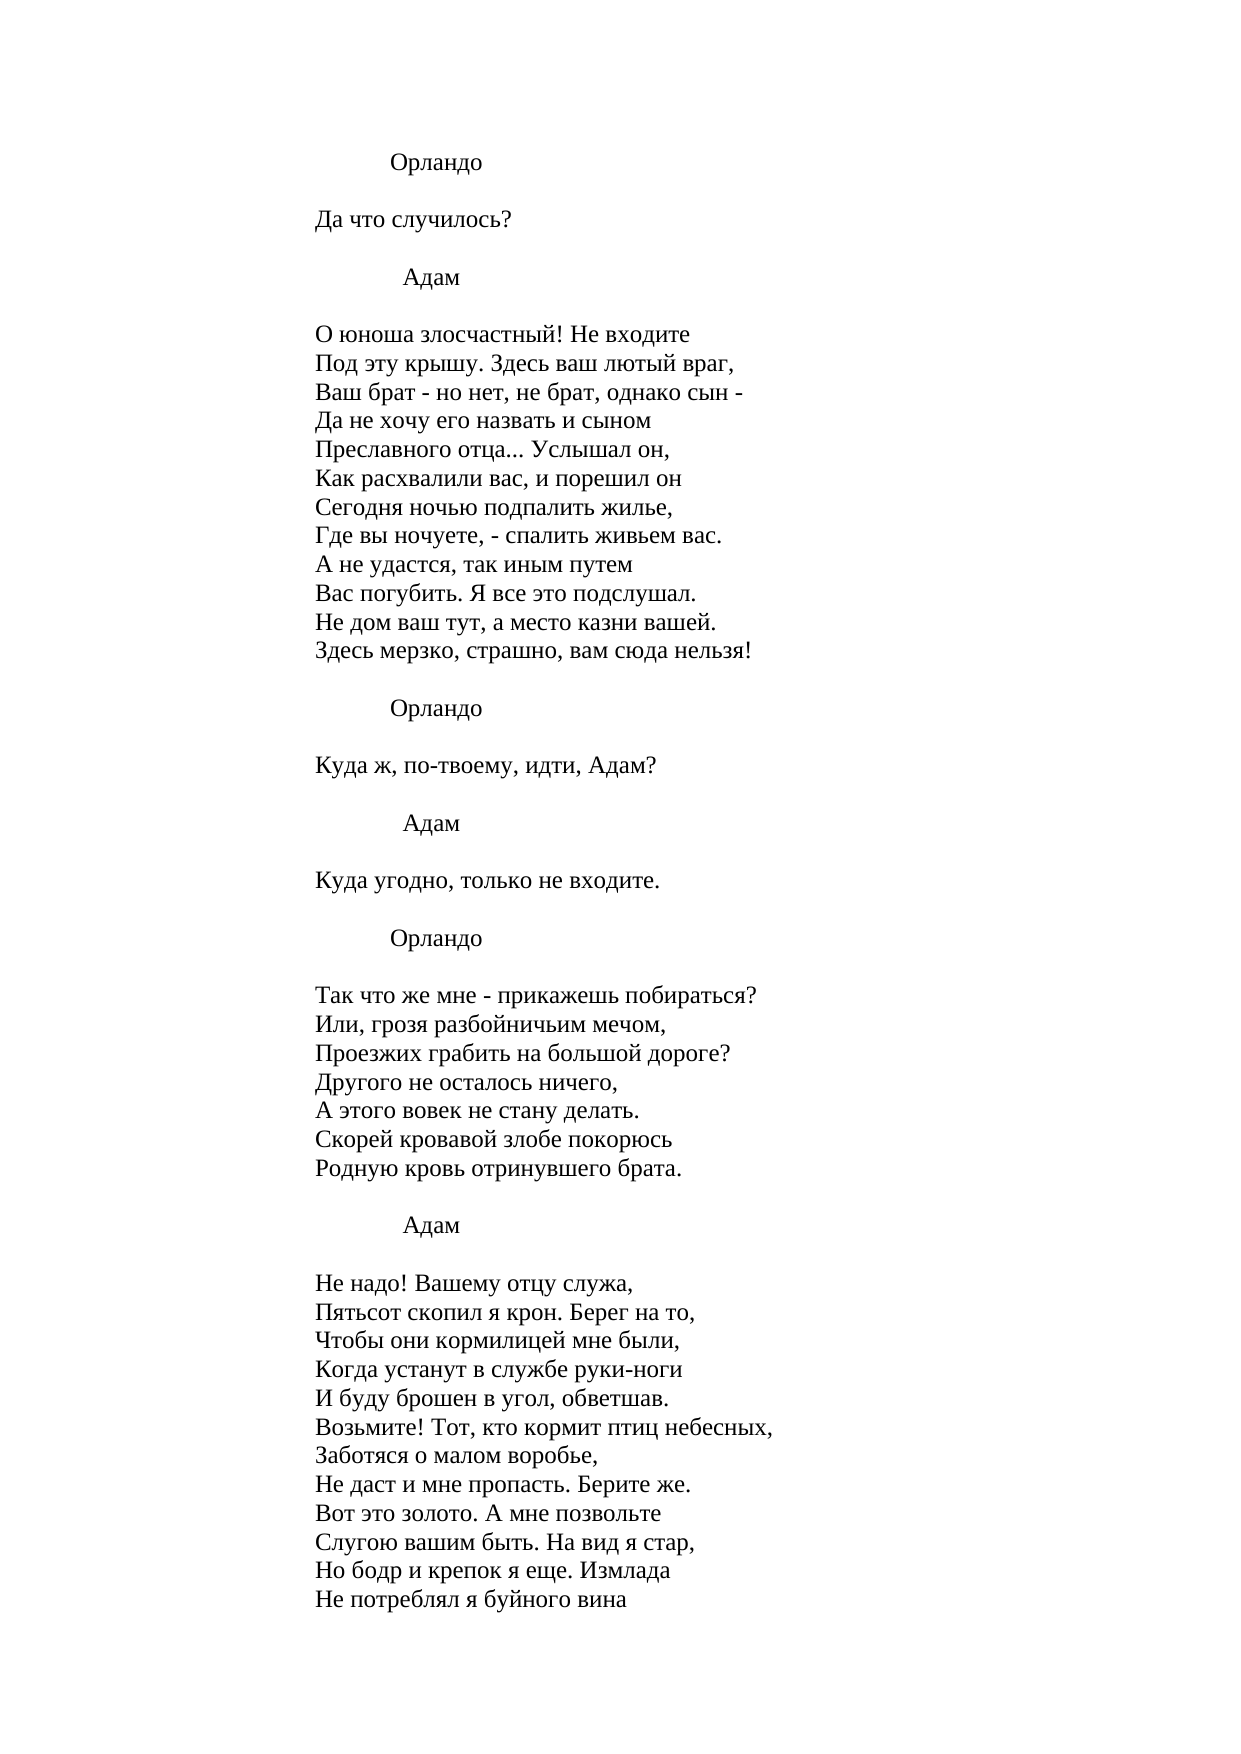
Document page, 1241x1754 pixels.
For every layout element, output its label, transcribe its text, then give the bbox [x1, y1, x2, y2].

text Не даст и мне пропасть. Берите же. [177, 1469, 1152, 1498]
text О юноша злосчастный! Не входите [177, 319, 1152, 348]
text А этого вовек не стану делать. [177, 1096, 1152, 1124]
text Так что же мне - прикажешь побираться? [177, 981, 1152, 1009]
text Не дом ваш тут, а место казни вашей. [177, 607, 1152, 636]
text Другого не осталось ничего, [177, 1067, 1152, 1096]
text И буду брошен в угол, обветшав. [177, 1383, 1152, 1412]
text Орландо [177, 693, 1152, 722]
text Не потреблял я буйного вина [177, 1584, 1152, 1613]
text Заботяся о малом воробье, [177, 1441, 1152, 1469]
text Где вы ночуете, - спалить живьем вас. [177, 521, 1152, 549]
text Чтобы они кормилицей мне были, [177, 1326, 1152, 1354]
text Но бодр и крепок я еще. Измлада [177, 1556, 1152, 1584]
text Адам [177, 1211, 1152, 1239]
text Орландо [177, 923, 1152, 952]
text Да не хочу его назвать и сыном [177, 406, 1152, 434]
text Да что случилось? [177, 204, 1152, 233]
text Или, грозя разбойничьим мечом, [177, 1009, 1152, 1038]
text Не надо! Вашему отцу служа, [177, 1268, 1152, 1297]
text Слугою вашим быть. На вид я стар, [177, 1527, 1152, 1556]
text Адам [177, 262, 1152, 291]
text Родную кровь отринувшего брата. [177, 1153, 1152, 1182]
text Куда угодно, только не входите. [177, 866, 1152, 894]
text Когда устанут в службе руки-ноги [177, 1354, 1152, 1383]
text А не удастся, так иным путем [177, 549, 1152, 578]
text Сегодня ночью подпалить жилье, [177, 492, 1152, 521]
text Скорей кровавой злобе покорюсь [177, 1124, 1152, 1153]
text Ваш брат - но нет, не брат, однако сын - [177, 377, 1152, 406]
text Проезжих грабить на большой дороге? [177, 1038, 1152, 1067]
text Адам [177, 808, 1152, 837]
text Преславного отца... Услышал он, [177, 434, 1152, 463]
text Под эту крышу. Здесь ваш лютый враг, [177, 348, 1152, 377]
text Вот это золото. А мне позвольте [177, 1498, 1152, 1527]
text Возьмите! Тот, кто кормит птиц небесных, [177, 1412, 1152, 1441]
text Куда ж, по-твоему, идти, Адам? [177, 751, 1152, 779]
text Орландо [177, 147, 1152, 176]
text Здесь мерзко, страшно, вам сюда нельзя! [177, 636, 1152, 664]
text Пятьсот скопил я крон. Берег на то, [177, 1297, 1152, 1326]
text Вас погубить. Я все это подслушал. [177, 578, 1152, 607]
text Как расхвалили вас, и порешил он [177, 463, 1152, 492]
